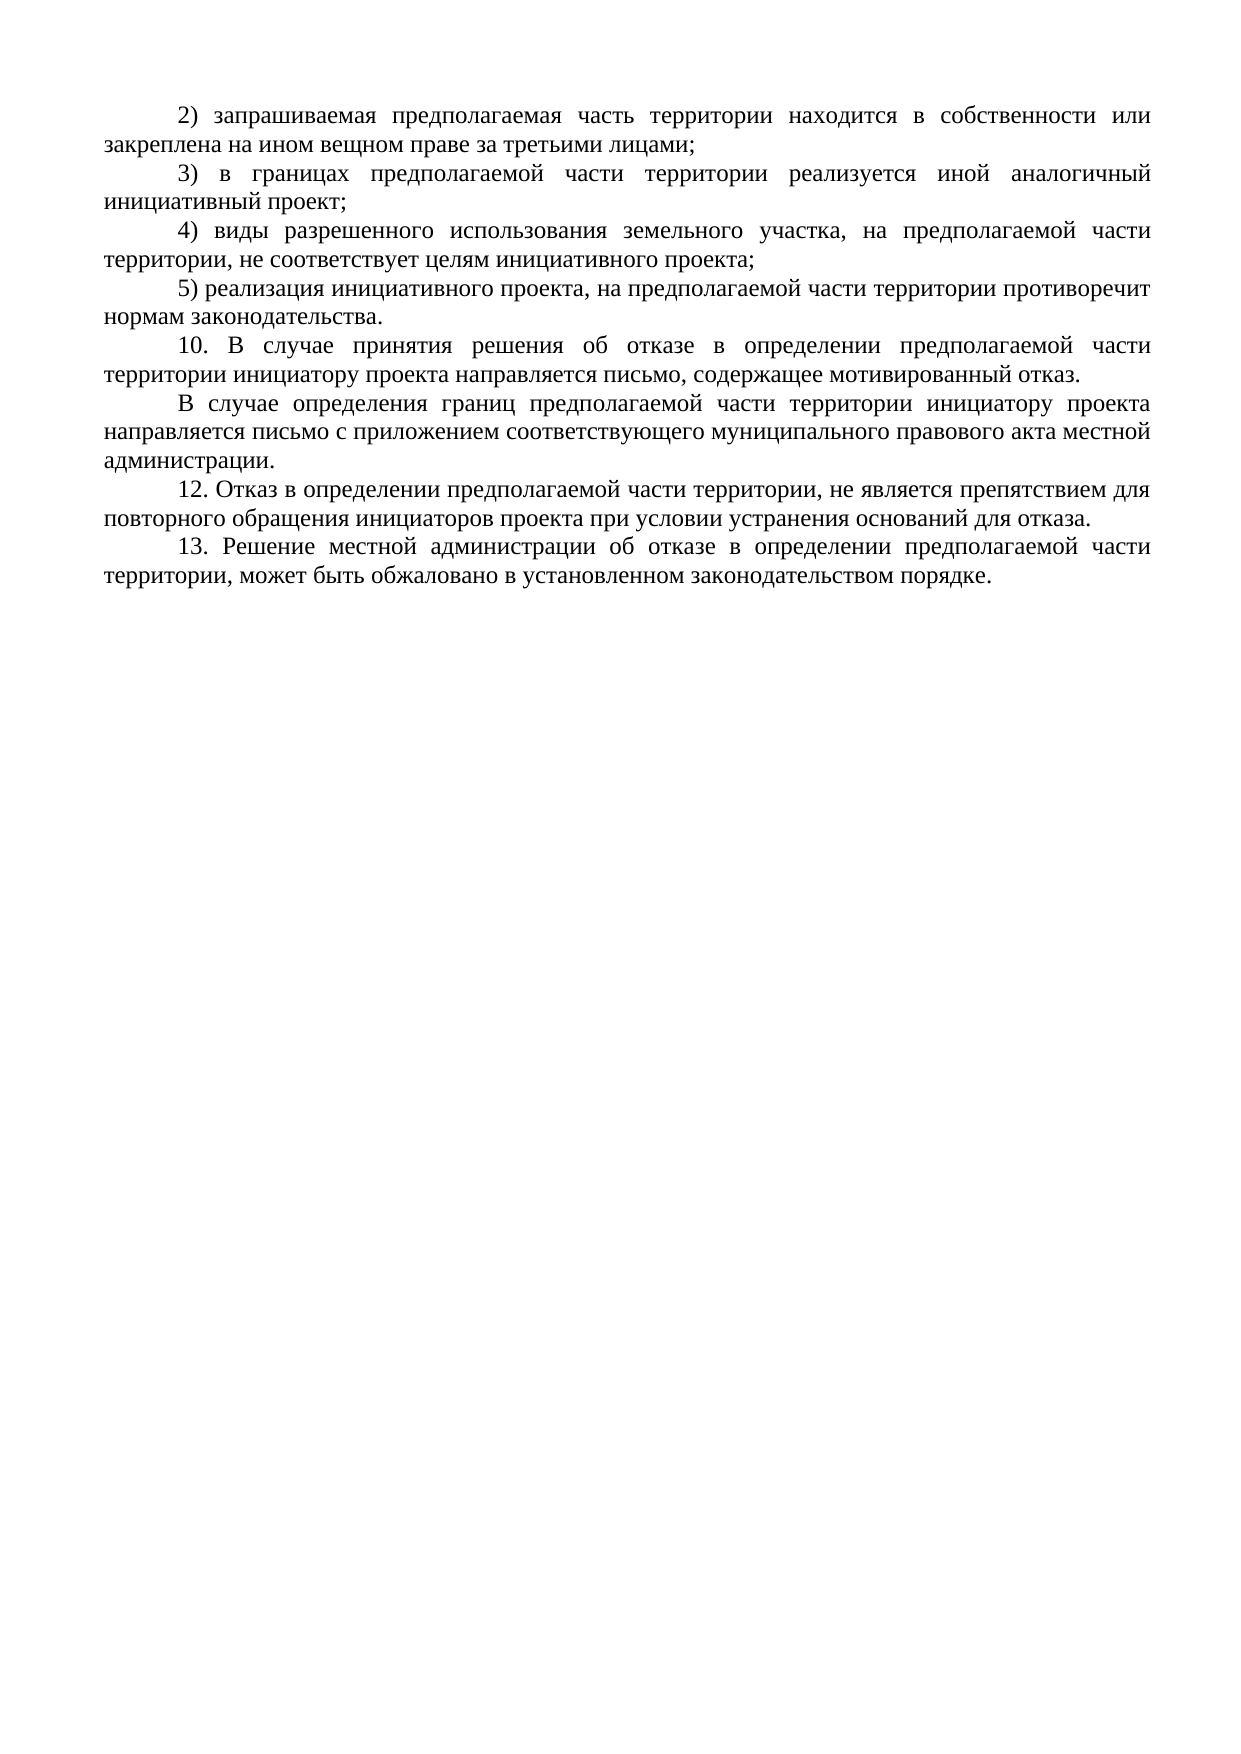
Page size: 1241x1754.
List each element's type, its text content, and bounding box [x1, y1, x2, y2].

text 10. В случае принятия решения об отказе в определении предполагаемой части территории инициатору проекта направляется письмо, содержащее мотивированный отказ. [103, 330, 1152, 388]
text 3) в границах предполагаемой части территории реализуется иной аналогичный инициативный проект; [103, 158, 1152, 215]
text 12. Отказ в определении предполагаемой части территории, не является препятствием для повторного обращения инициаторов проекта при условии устранения оснований для отказа. [103, 474, 1152, 531]
text 5) реализация инициативного проекта, на предполагаемой части территории противоречит нормам законодательства. [103, 273, 1152, 330]
text 2) запрашиваемая предполагаемая часть территории находится в собственности или закреплена на ином вещном праве за третьими лицами; [103, 100, 1152, 158]
text В случае определения границ предполагаемой части территории инициатору проекта направляется письмо с приложением соответствующего муниципального правового акта местной администрации. [103, 388, 1152, 474]
text 13. Решение местной администрации об отказе в определении предполагаемой части территории, может быть обжаловано в установленном законодательством порядке. [103, 531, 1152, 589]
text 4) виды разрешенного использования земельного участка, на предполагаемой части территории, не соответствует целям инициативного проекта; [103, 215, 1152, 273]
